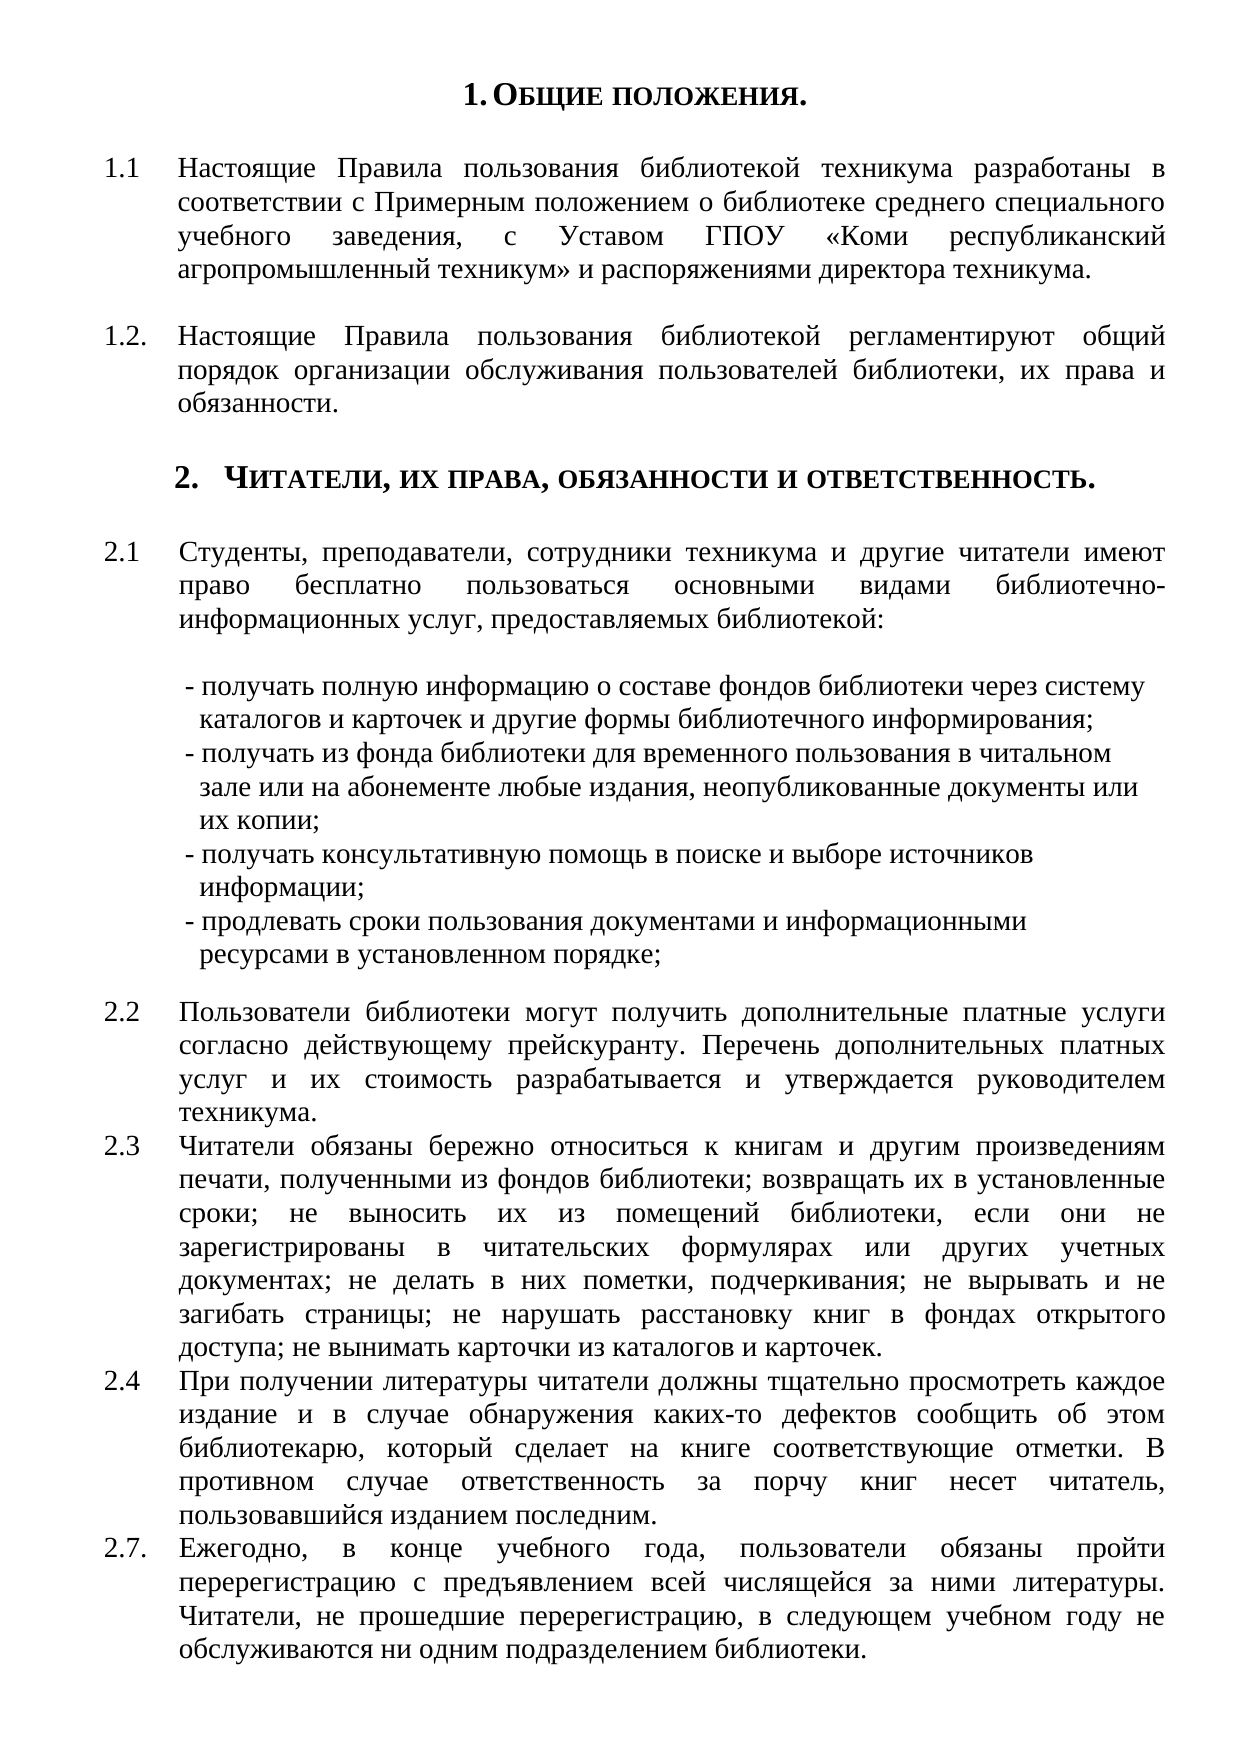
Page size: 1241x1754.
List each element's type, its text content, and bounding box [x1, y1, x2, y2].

list Общие положения. [103, 74, 1166, 112]
text их копии; [177, 802, 1166, 836]
list Студенты, преподаватели, сотрудники техникума и другие читатели имеют право бесплатно пользоваться основными видами библиотечно-информационных услуг, предоставляемых библиотекой: [103, 534, 1166, 634]
list Ежегодно, в конце учебного года, пользователи обязаны пройти перерегистрацию с предъявлением всей числящейся за ними литературы. Читатели, не прошедшие перерегистрацию, в следующем учебном году не обслуживаются ни одним подразделением библиотеки. [103, 1531, 1166, 1665]
text каталогов и карточек и другие формы библиотечного информирования; [177, 702, 1166, 735]
text - продлевать сроки пользования документами и информационными [177, 903, 1166, 936]
text зале или на абонементе любые издания, неопубликованные документы или [177, 769, 1166, 802]
list Пользователи библиотеки могут получить дополнительные платные услуги согласно действующему прейскуранту. Перечень дополнительных платных услуг и их стоимость разрабатывается и утверждается руководителем техникума. [103, 994, 1166, 1128]
text - получать консультативную помощь в поиске и выборе источников [177, 836, 1166, 869]
list При получении литературы читатели должны тщательно просмотреть каждое издание и в случае обнаружения каких-то дефектов сообщить об этом библиотекарю, который сделает на книге соответствующие отметки. В противном случае ответственность за порчу книг несет читатель, пользовавшийся изданием последним. [103, 1363, 1166, 1531]
text ресурсами в установленном порядке; [177, 936, 1166, 970]
text - получать из фонда библиотеки для временного пользования в читальном [177, 735, 1166, 769]
text информации; [177, 869, 1166, 903]
text - получать полную информацию о составе фондов библиотеки через систему [177, 668, 1166, 702]
list Настоящие Правила пользования библиотекой регламентируют общий порядок организации обслуживания пользователей библиотеки, их права и обязанности. [103, 318, 1166, 419]
list Читатели, их права, обязанности и ответственность. [103, 457, 1166, 496]
list Читатели обязаны бережно относиться к книгам и другим произведениям печати, полученными из фондов библиотеки; возвращать их в установленные сроки; не выносить их из помещений библиотеки, если они не зарегистрированы в читательских формулярах или других учетных документах; не делать в них пометки, подчеркивания; не вырывать и не загибать страницы; не нарушать расстановку книг в фондах открытого доступа; не вынимать карточки из каталогов и карточек. [103, 1128, 1166, 1363]
list Настоящие Правила пользования библиотекой техникума разработаны в соответствии с Примерным положением о библиотеке среднего специального учебного заведения, с Уставом ГПОУ «Коми республиканский агропромышленный техникум» и распоряжениями директора техникума. [103, 151, 1166, 285]
